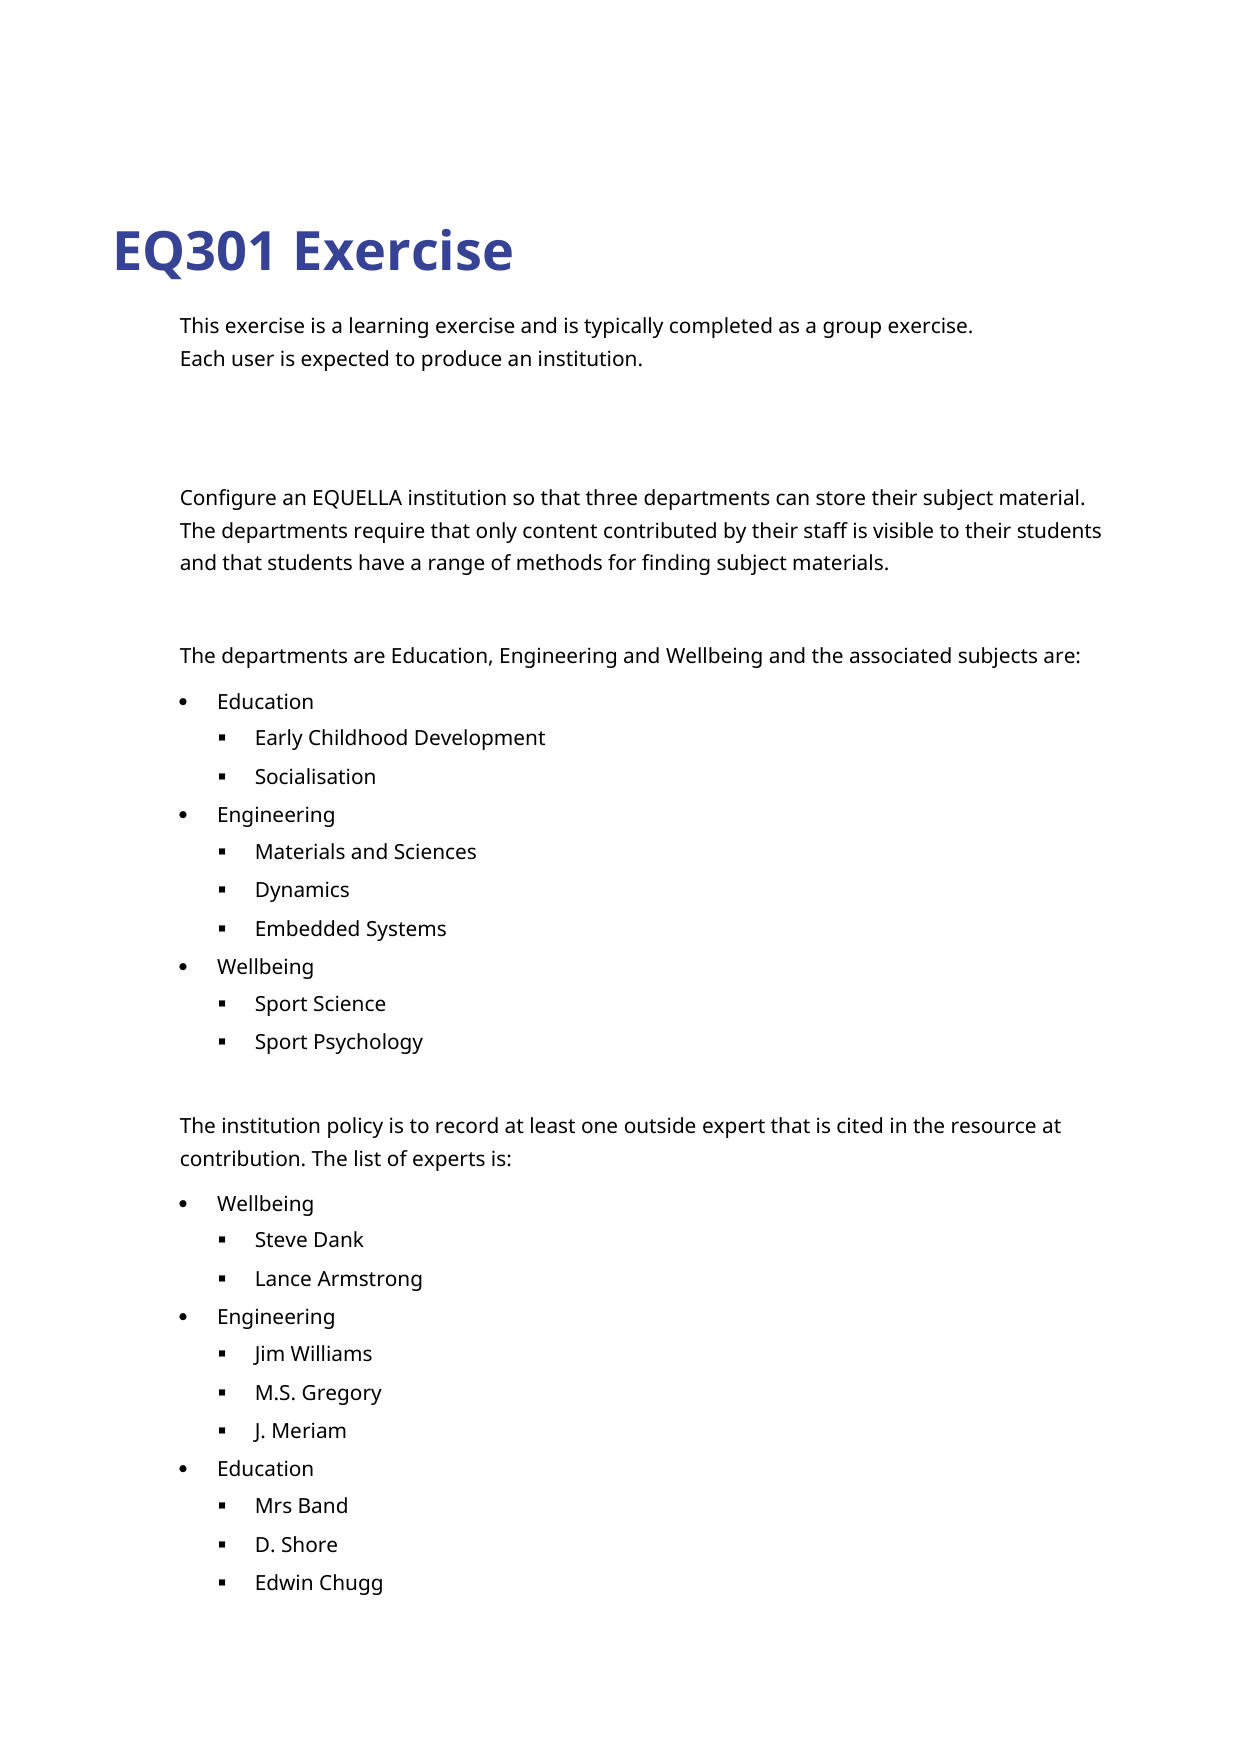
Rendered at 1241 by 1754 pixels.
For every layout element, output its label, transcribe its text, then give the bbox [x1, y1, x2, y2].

text The departments are Education, Engineering and Wellbeing and the associated subjects are: [179, 642, 1136, 670]
list Socialisation [217, 762, 1136, 790]
text EQ301 Exercise [112, 213, 1136, 286]
list Materials and Sciences [217, 837, 1136, 866]
list Jim Williams [217, 1339, 1136, 1368]
list Sport Psychology [217, 1027, 1136, 1056]
list Dynamics [217, 875, 1136, 904]
list Wellbeing [179, 1189, 1136, 1217]
list Early Childhood Development [217, 723, 1136, 752]
list Embedded Systems [217, 914, 1136, 942]
list Wellbeing [179, 952, 1136, 981]
list Engineering [179, 1302, 1136, 1331]
list Education [179, 1454, 1136, 1483]
text The institution policy is to record at least one outside expert that is cited in the resource at contribution. The list of experts is: [179, 1111, 1109, 1172]
list Mrs Band [217, 1491, 1136, 1520]
list J. Meriam [217, 1416, 1136, 1444]
list Lance Armstrong [217, 1264, 1136, 1293]
list D. Shore [217, 1530, 1136, 1558]
list Engineering [179, 800, 1136, 829]
text Configure an EQUELLA institution so that three departments can store their subject material. The departments require that only content contributed by their staff is visible to their students and that students have a range of methods for finding subject materials. [179, 483, 1123, 577]
text This exercise is a learning exercise and is typically completed as a group exercise. Each user is expected to produce an institution. [179, 311, 1017, 372]
list M.S. Gregory [217, 1378, 1136, 1406]
list Steve Dank [217, 1226, 1136, 1254]
list Education [179, 687, 1136, 715]
list Sport Science [217, 989, 1136, 1018]
list Edwin Chugg [217, 1568, 1136, 1597]
